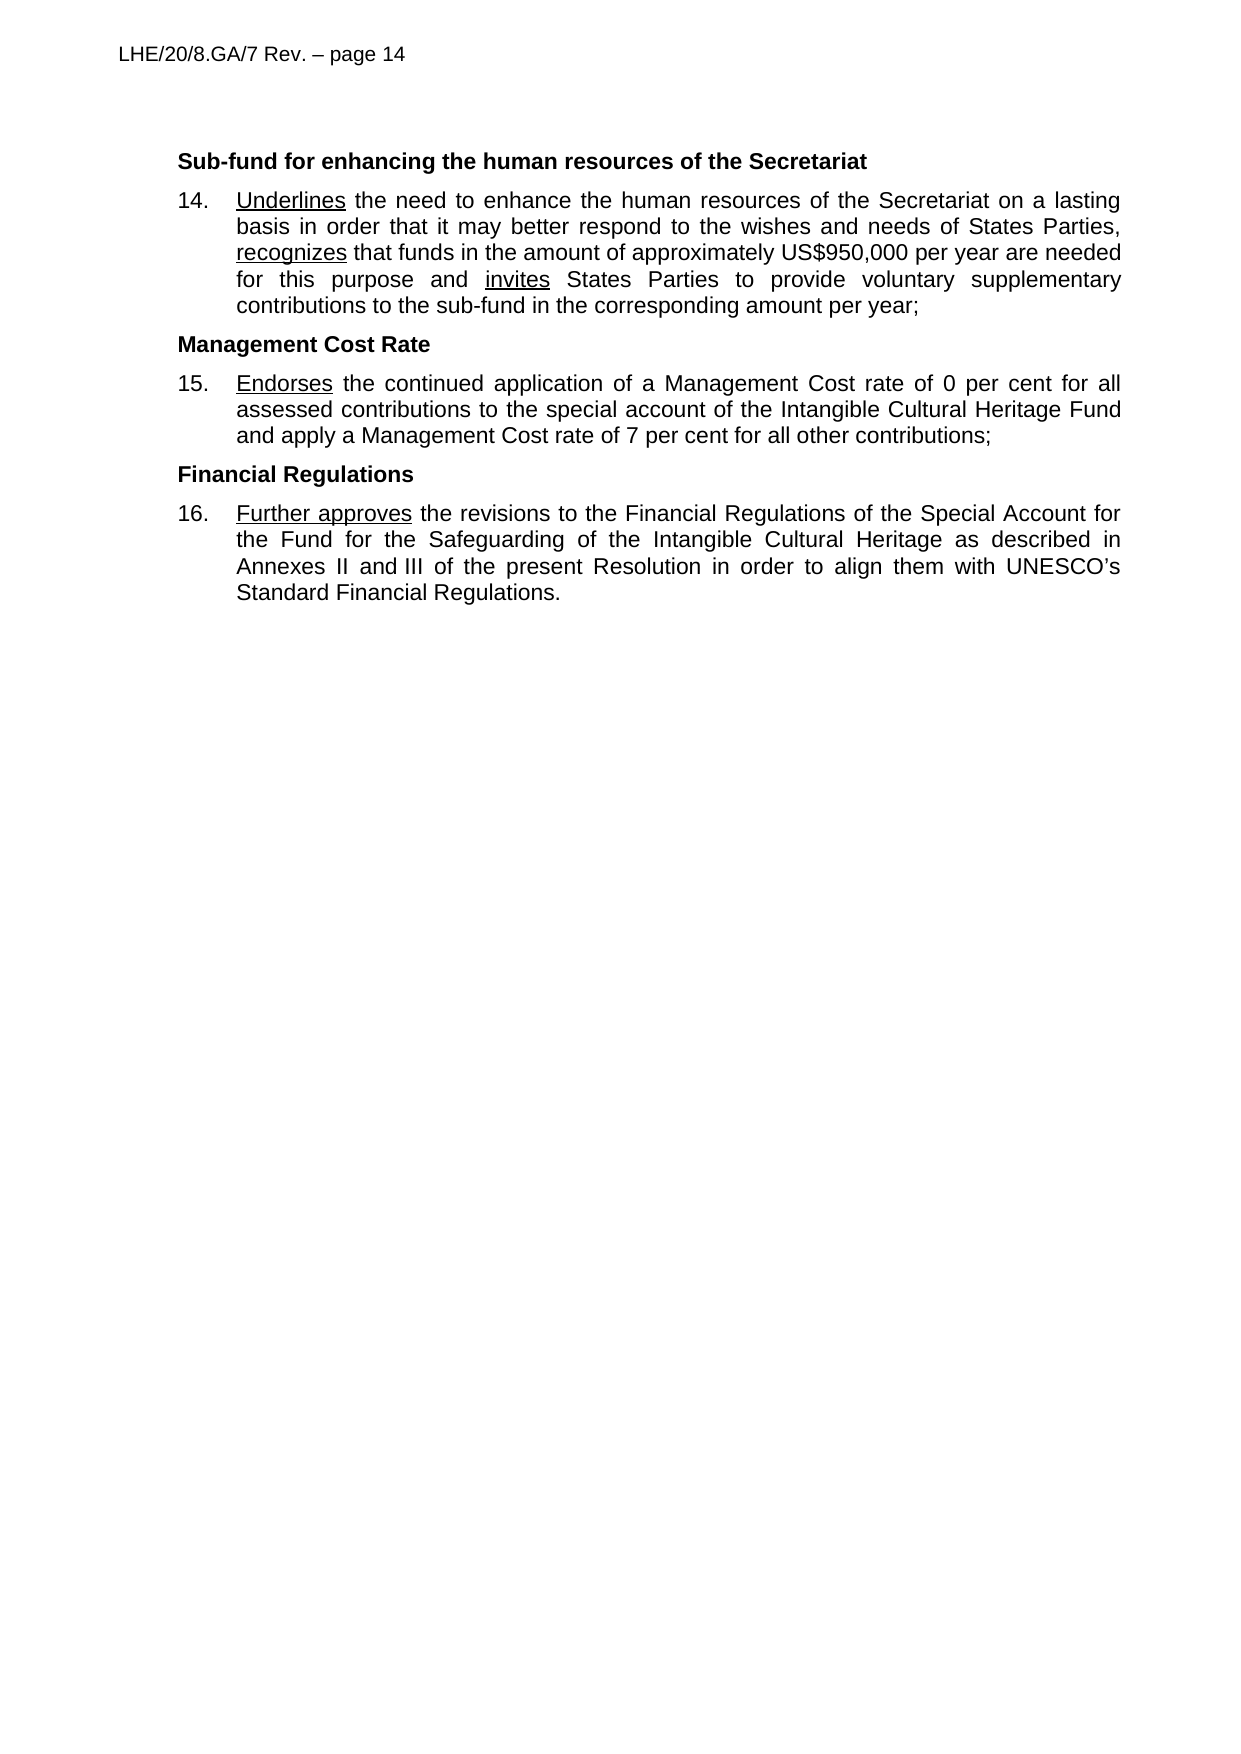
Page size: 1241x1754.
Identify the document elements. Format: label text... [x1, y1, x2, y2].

list Underlines the need to enhance the human resources of the Secretariat on a lasting basis in order that it may better respond to the wishes and needs of States Parties, recognizes that funds in the amount of approximately US$950,000 per year are needed for this purpose and invites States Parties to provide voluntary supplementary contributions to the sub-fund in the corresponding amount per year; [177, 187, 1122, 318]
text Sub-fund for enhancing the human resources of the Secretariat [177, 148, 1122, 174]
list Further approves the revisions to the Financial Regulations of the Special Account for the Fund for the Safeguarding of the Intangible Cultural Heritage as described in Annexes II and III of the present Resolution in order to align them with UNESCO’s Standard Financial Regulations. [177, 500, 1122, 606]
list Endorses the continued application of a Management Cost rate of 0 per cent for all assessed contributions to the special account of the Intangible Cultural Heritage Fund and apply a Management Cost rate of 7 per cent for all other contributions; [177, 370, 1122, 449]
text Management Cost Rate [177, 331, 1122, 357]
text Financial Regulations [177, 461, 1122, 488]
